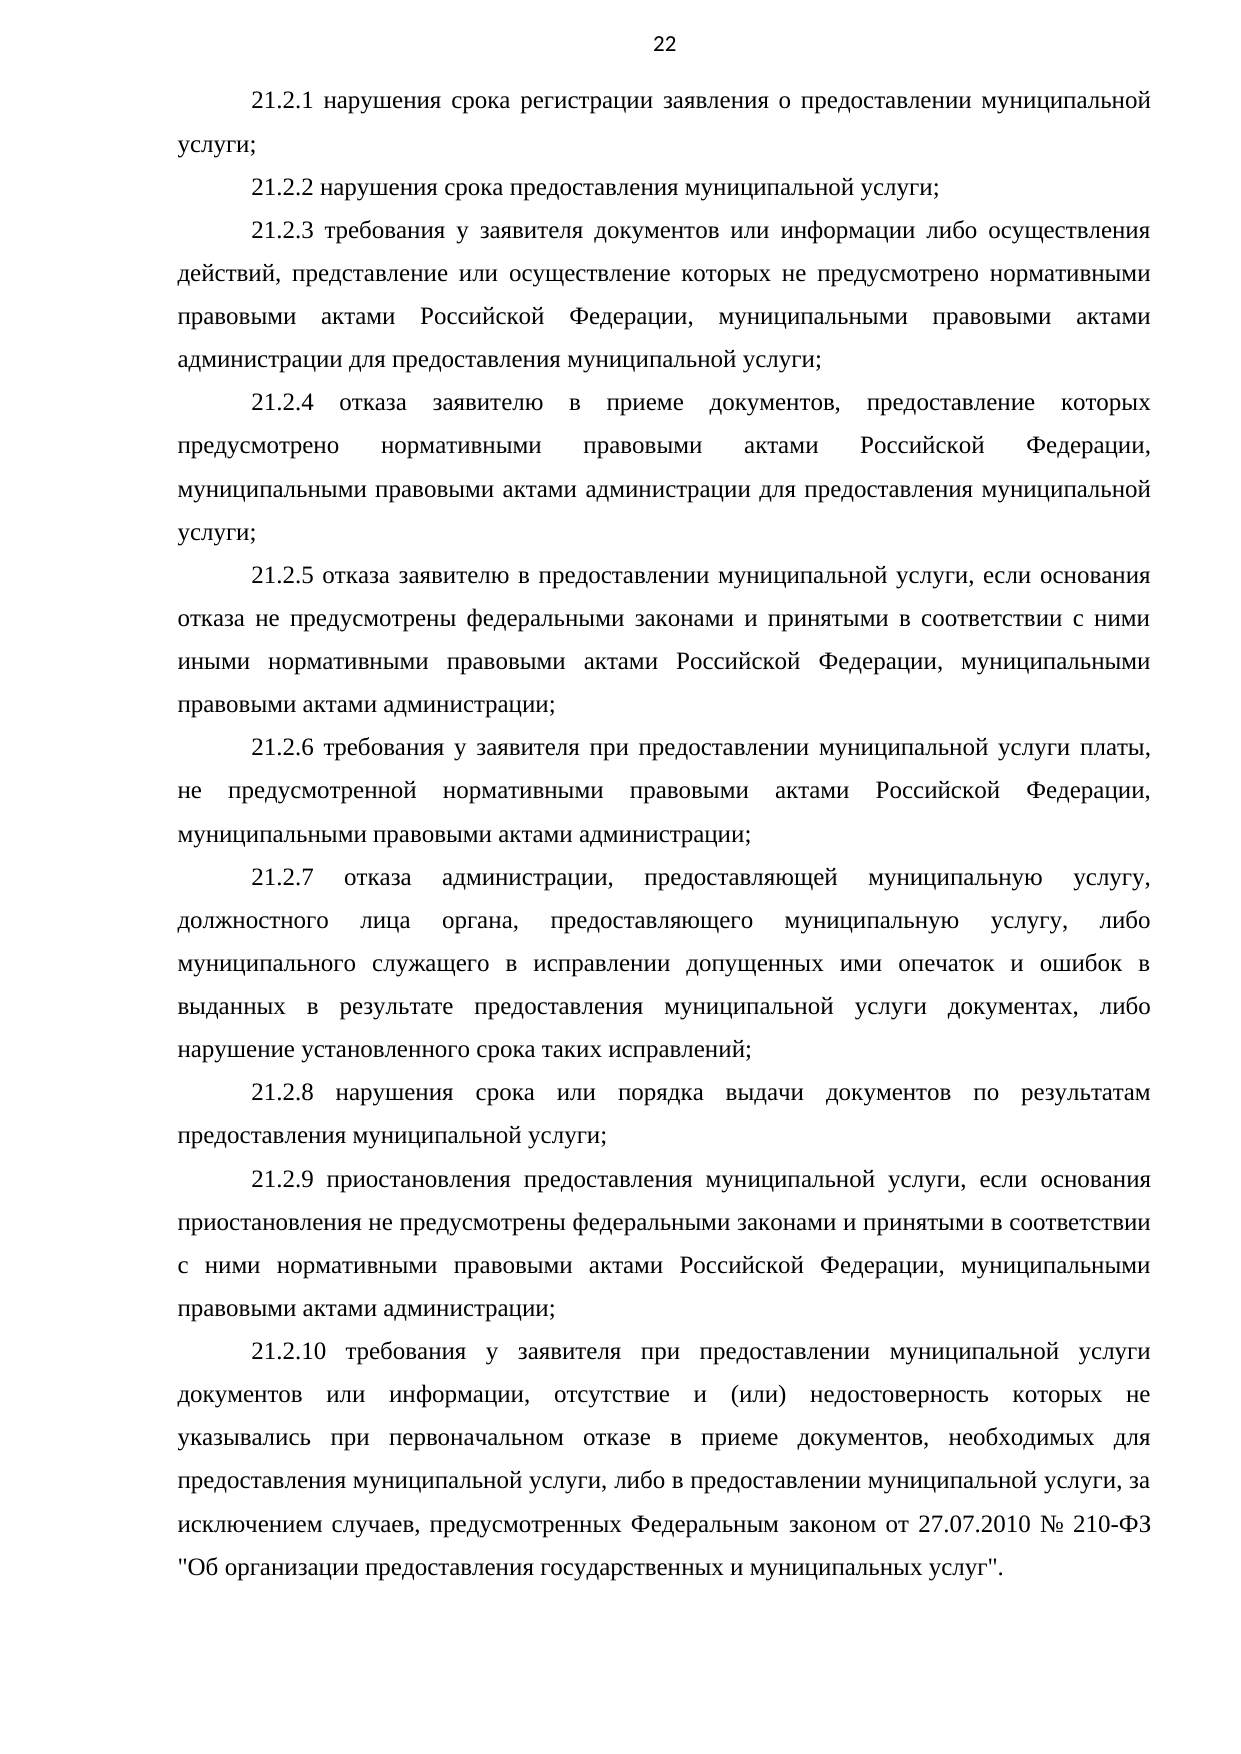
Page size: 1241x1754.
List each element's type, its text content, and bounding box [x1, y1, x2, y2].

text 21.2.8 нарушения срока или порядка выдачи документов по результатам предоставления муниципальной услуги; [177, 1077, 1152, 1149]
text 21.2.10 требования у заявителя при предоставлении муниципальной услуги документов или информации, отсутствие и (или) недостоверность которых не указывались при первоначальном отказе в приеме документов, необходимых для предоставления муниципальной услуги, либо в предоставлении муниципальной услуги, за исключением случаев, предусмотренных Федеральным законом от 27.07.2010 № 210-ФЗ "Об организации предоставления государственных и муниципальных услуг". [177, 1336, 1152, 1581]
text 21.2.7 отказа администрации, предоставляющей муниципальную услугу, должностного лица органа, предоставляющего муниципальную услугу, либо муниципального служащего в исправлении допущенных ими опечаток и ошибок в выданных в результате предоставления муниципальной услуги документах, либо нарушение установленного срока таких исправлений; [177, 862, 1152, 1063]
text 21.2.2 нарушения срока предоставления муниципальной услуги; [177, 172, 1152, 201]
text 21.2.3 требования у заявителя документов или информации либо осуществления действий, представление или осуществление которых не предусмотрено нормативными правовыми актами Российской Федерации, муниципальными правовыми актами администрации для предоставления муниципальной услуги; [177, 215, 1152, 373]
text 21.2.9 приостановления предоставления муниципальной услуги, если основания приостановления не предусмотрены федеральными законами и принятыми в соответствии с ними нормативными правовыми актами Российской Федерации, муниципальными правовыми актами администрации; [177, 1164, 1152, 1322]
text 21.2.5 отказа заявителю в предоставлении муниципальной услуги, если основания отказа не предусмотрены федеральными законами и принятыми в соответствии с ними иными нормативными правовыми актами Российской Федерации, муниципальными правовыми актами администрации; [177, 560, 1152, 718]
text 21.2.4 отказа заявителю в приеме документов, предоставление которых предусмотрено нормативными правовыми актами Российской Федерации, муниципальными правовыми актами администрации для предоставления муниципальной услуги; [177, 387, 1152, 546]
text 21.2.6 требования у заявителя при предоставлении муниципальной услуги платы, не предусмотренной нормативными правовыми актами Российской Федерации, муниципальными правовыми актами администрации; [177, 732, 1152, 847]
text 21.2.1 нарушения срока регистрации заявления о предоставлении муниципальной услуги; [177, 86, 1152, 157]
